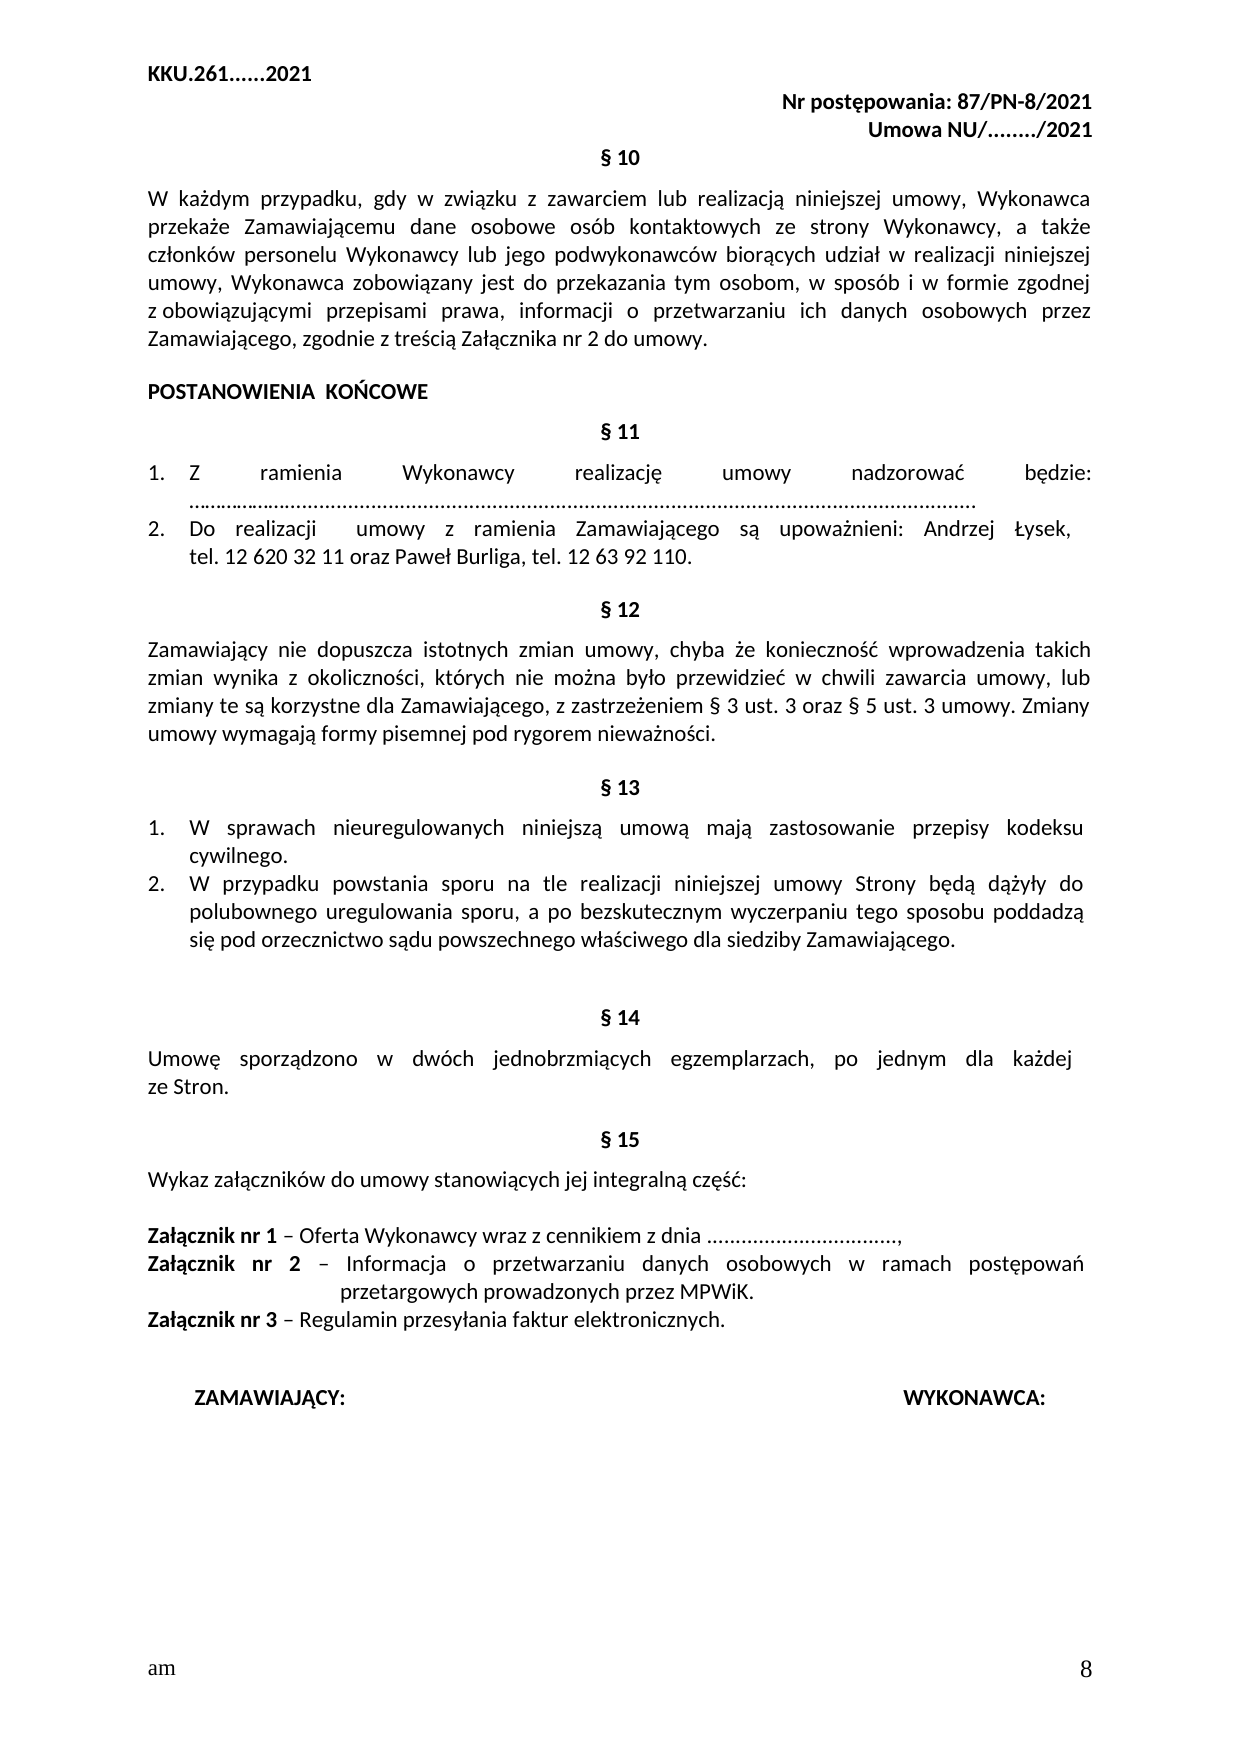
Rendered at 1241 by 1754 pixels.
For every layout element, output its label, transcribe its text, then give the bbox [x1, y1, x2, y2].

text § 10 [148, 143, 1092, 171]
list Do realizacji umowy z ramienia Zamawiającego są upoważnieni: Andrzej Łysek, tel. 12 620 32 11 oraz Paweł Burliga, tel. 12 63 92 110. [148, 514, 1092, 570]
text Zamawiający nie dopuszcza istotnych zmian umowy, chyba że konieczność wprowadzenia takich zmian wynika z okoliczności, których nie można było przewidzieć w chwili zawarcia umowy, lub zmiany te są korzystne dla Zamawiającego, z zastrzeżeniem § 3 ust. 3 oraz § 5 ust. 3 umowy. Zmiany umowy wymagają formy pisemnej pod rygorem nieważności. [148, 636, 1092, 748]
text § 11 [148, 417, 1092, 445]
text § 13 [148, 773, 1092, 801]
text Wykaz załączników do umowy stanowiących jej integralną część: [148, 1165, 1092, 1193]
text Załącznik nr 1 – Oferta Wykonawcy wraz z cennikiem z dnia ................................., [148, 1221, 1085, 1249]
list Z ramienia Wykonawcy realizację umowy nadzorować będzie: ………………........................................................................................................................ [148, 458, 1092, 514]
subtitle POSTANOWIENIA KOŃCOWE [148, 377, 1085, 405]
text § 15 [148, 1125, 1092, 1153]
text W każdym przypadku, gdy w związku z zawarciem lub realizacją niniejszej umowy, Wykonawca przekaże Zamawiającemu dane osobowe osób kontaktowych ze strony Wykonawcy, a także członków personelu Wykonawcy lub jego podwykonawców biorących udział w realizacji niniejszej umowy, Wykonawca zobowiązany jest do przekazania tym osobom, w sposób i w formie zgodnej z obowiązującymi przepisami prawa, informacji o przetwarzaniu ich danych osobowych przez Zamawiającego, zgodnie z treścią Załącznika nr 2 do umowy. [148, 184, 1092, 352]
list W przypadku powstania sporu na tle realizacji niniejszej umowy Strony będą dążyły do polubownego uregulowania sporu, a po bezskutecznym wyczerpaniu tego sposobu poddadzą się pod orzecznictwo sądu powszechnego właściwego dla siedziby Zamawiającego. [148, 869, 1085, 953]
text § 12 [148, 595, 1092, 623]
text § 14 [148, 1003, 1092, 1031]
list W sprawach nieuregulowanych niniejszą umową mają zastosowanie przepisy kodeksu cywilnego. [148, 813, 1085, 869]
text ZAMAWIAJĄCY: WYKONAWCA: [148, 1383, 1092, 1411]
text Załącznik nr 3 – Regulamin przesyłania faktur elektronicznych. [148, 1305, 1085, 1333]
text Załącznik nr 2 – Informacja o przetwarzaniu danych osobowych w ramach postępowań przetargowych prowadzonych przez MPWiK. [148, 1249, 1085, 1305]
text Umowę sporządzono w dwóch jednobrzmiących egzemplarzach, po jednym dla każdej ze Stron. [148, 1044, 1092, 1100]
